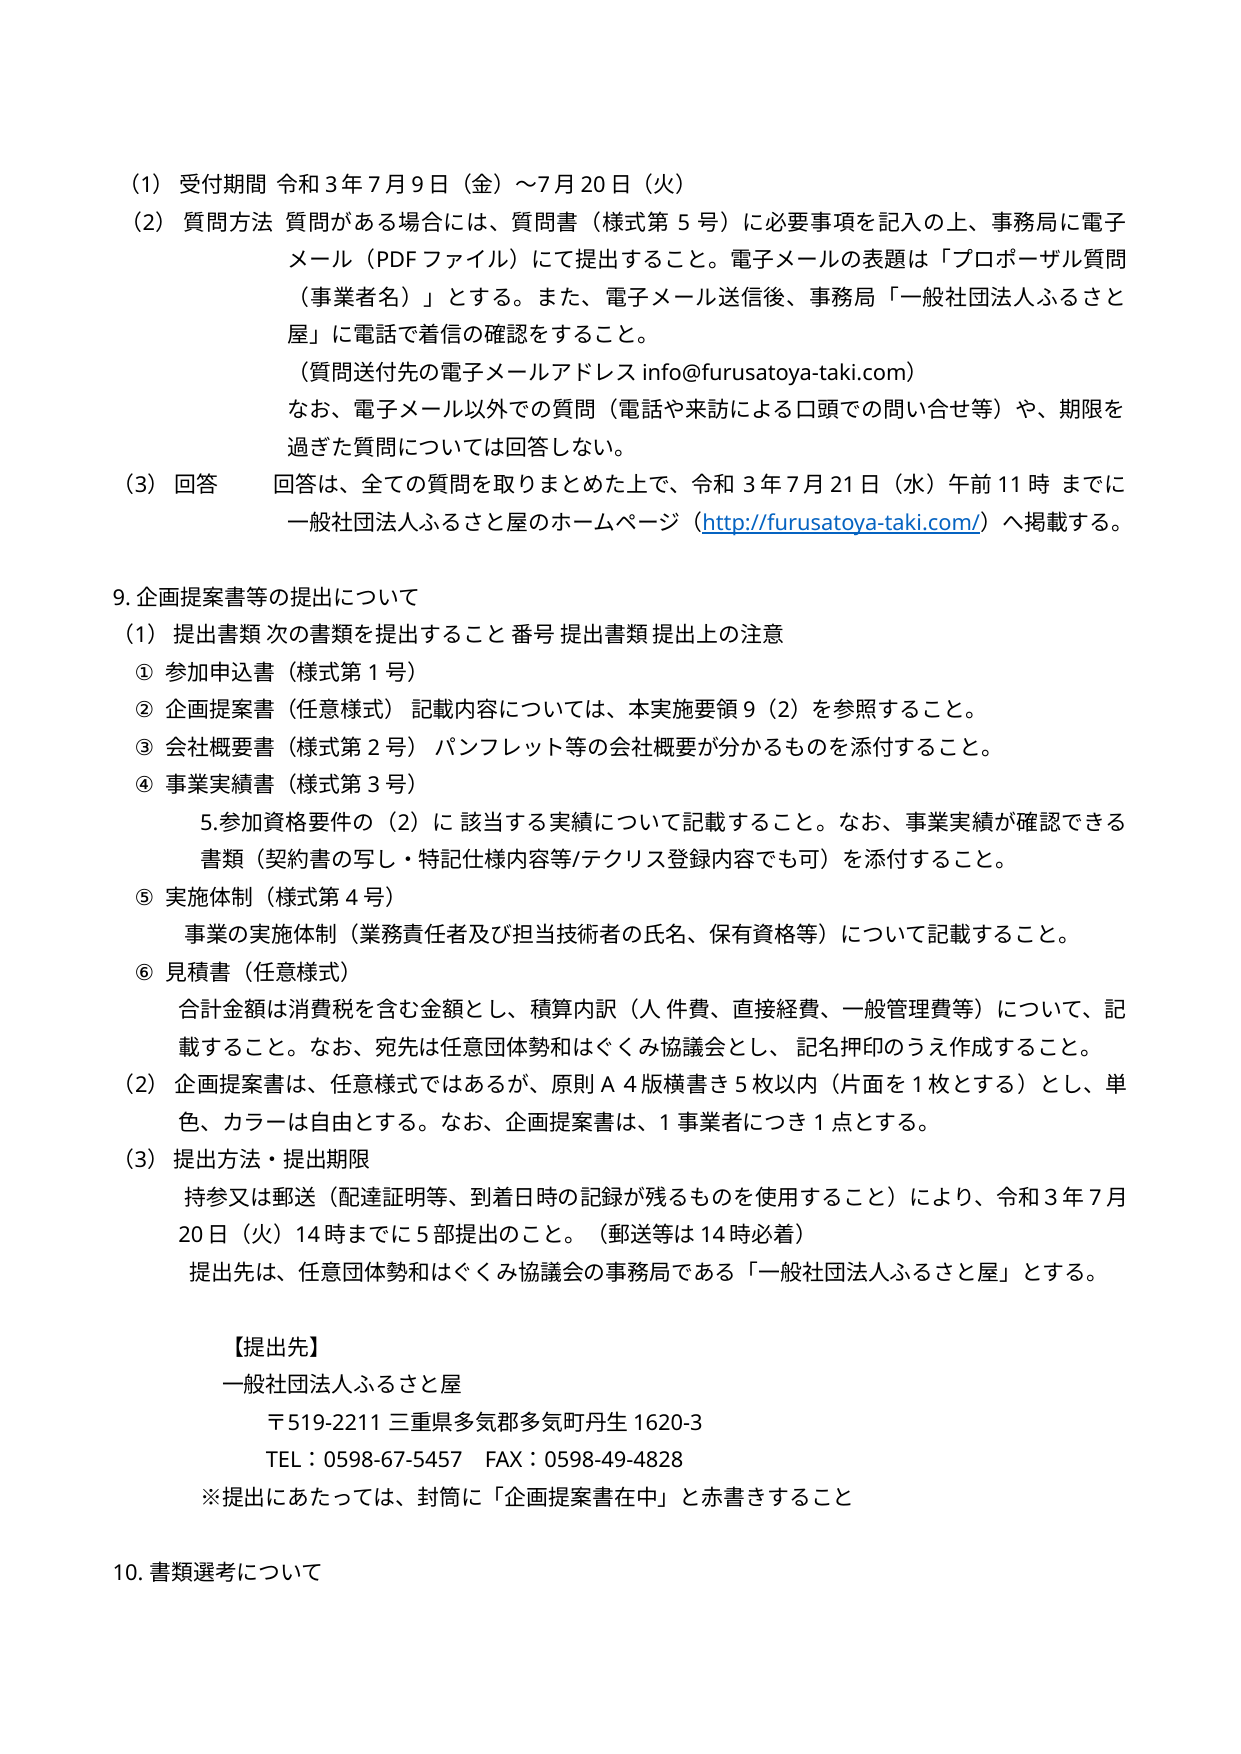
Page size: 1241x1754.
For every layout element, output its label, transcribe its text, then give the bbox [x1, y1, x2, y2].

text （2） 企画提案書は、任意様式ではあるが、原則A４版横書き5枚以内（片面を1枚とする）とし、単色、カラーは自由とする。なお、企画提案書は、1 事業者につき 1 点とする。 [112, 1064, 1128, 1139]
text ⑤ 実施体制（様式第 4 号） [112, 877, 1128, 914]
text TEL：0598-67-5457 FAX：0598-49-4828 [112, 1439, 1128, 1477]
text なお、電子メール以外での質問（電話や来訪による口頭での問い合せ等）や、期限を過ぎた質問については回答しない。 [287, 389, 1128, 464]
text 持参又は郵送（配達証明等、到着日時の記録が残るものを使用すること）により、令和３年7月20日（火）14時までに5部提出のこと。（郵送等は14時必着） [178, 1177, 1128, 1252]
text 提出先は、任意団体勢和はぐくみ協議会の事務局である「一般社団法人ふるさと屋」とする。 [178, 1252, 1128, 1289]
text 一般社団法人ふるさと屋 [112, 1364, 1128, 1402]
text ⑥ 見積書（任意様式） [112, 952, 1128, 989]
text 【提出先】 [112, 1327, 1128, 1364]
text 〒519-2211 三重県多気郡多気町丹生1620-3 [112, 1402, 1128, 1439]
text ③ 会社概要書（様式第 2 号） パンフレット等の会社概要が分かるものを添付すること。 [112, 727, 1128, 764]
text ① 参加申込書（様式第 1 号） [112, 652, 1128, 689]
text （1） 受付期間 令和3年7月9日（金）～7月20日（火） [112, 164, 1128, 202]
text 10. 書類選考について [112, 1552, 1128, 1589]
text ④ 事業実績書（様式第 3 号） [112, 764, 1128, 802]
text 合計金額は消費税を含む金額とし、積算内訳（人 件費、直接経費、一般管理費等）について、記載すること。なお、宛先は任意団体勢和はぐくみ協議会とし、 記名押印のうえ作成すること。 [178, 989, 1128, 1064]
text （3） 回答 回答は、全ての質問を取りまとめた上で、令和3年7月21日（水）午前11 時 までに一般社団法人ふるさと屋のホームページ（http://furusatoya-taki.com/）へ掲載する。 [112, 464, 1128, 539]
text ※提出にあたっては、封筒に「企画提案書在中」と赤書きすること [112, 1477, 1128, 1514]
text ② 企画提案書（任意様式） 記載内容については、本実施要領 9（2）を参照すること。 [112, 689, 1128, 727]
text （3） 提出方法・提出期限 [112, 1139, 1128, 1177]
text 事業の実施体制（業務責任者及び担当技術者の氏名、保有資格等）について記載すること。 [112, 914, 1128, 952]
text （質問送付先の電子メールアドレスinfo@furusatoya-taki.com） [112, 352, 1128, 389]
text 9. 企画提案書等の提出について [112, 577, 1128, 614]
text 5.参加資格要件の（2）に 該当する実績について記載すること。なお、事業実績が確認できる書類（契約書の写し・特記仕様内容等/テクリス登録内容でも可）を添付すること。 [200, 802, 1128, 877]
text （1） 提出書類 次の書類を提出すること 番号 提出書類 提出上の注意 [112, 614, 1128, 652]
text （2） 質問方法 質問がある場合には、質問書（様式第 5 号）に必要事項を記入の上、事務局に電子メール（PDFファイル）にて提出すること。電子メールの表題は「プロポーザル質問（事業者名）」とする。また、電子メール送信後、事務局「一般社団法人ふるさと屋」に電話で着信の確認をすること。 [112, 202, 1128, 352]
